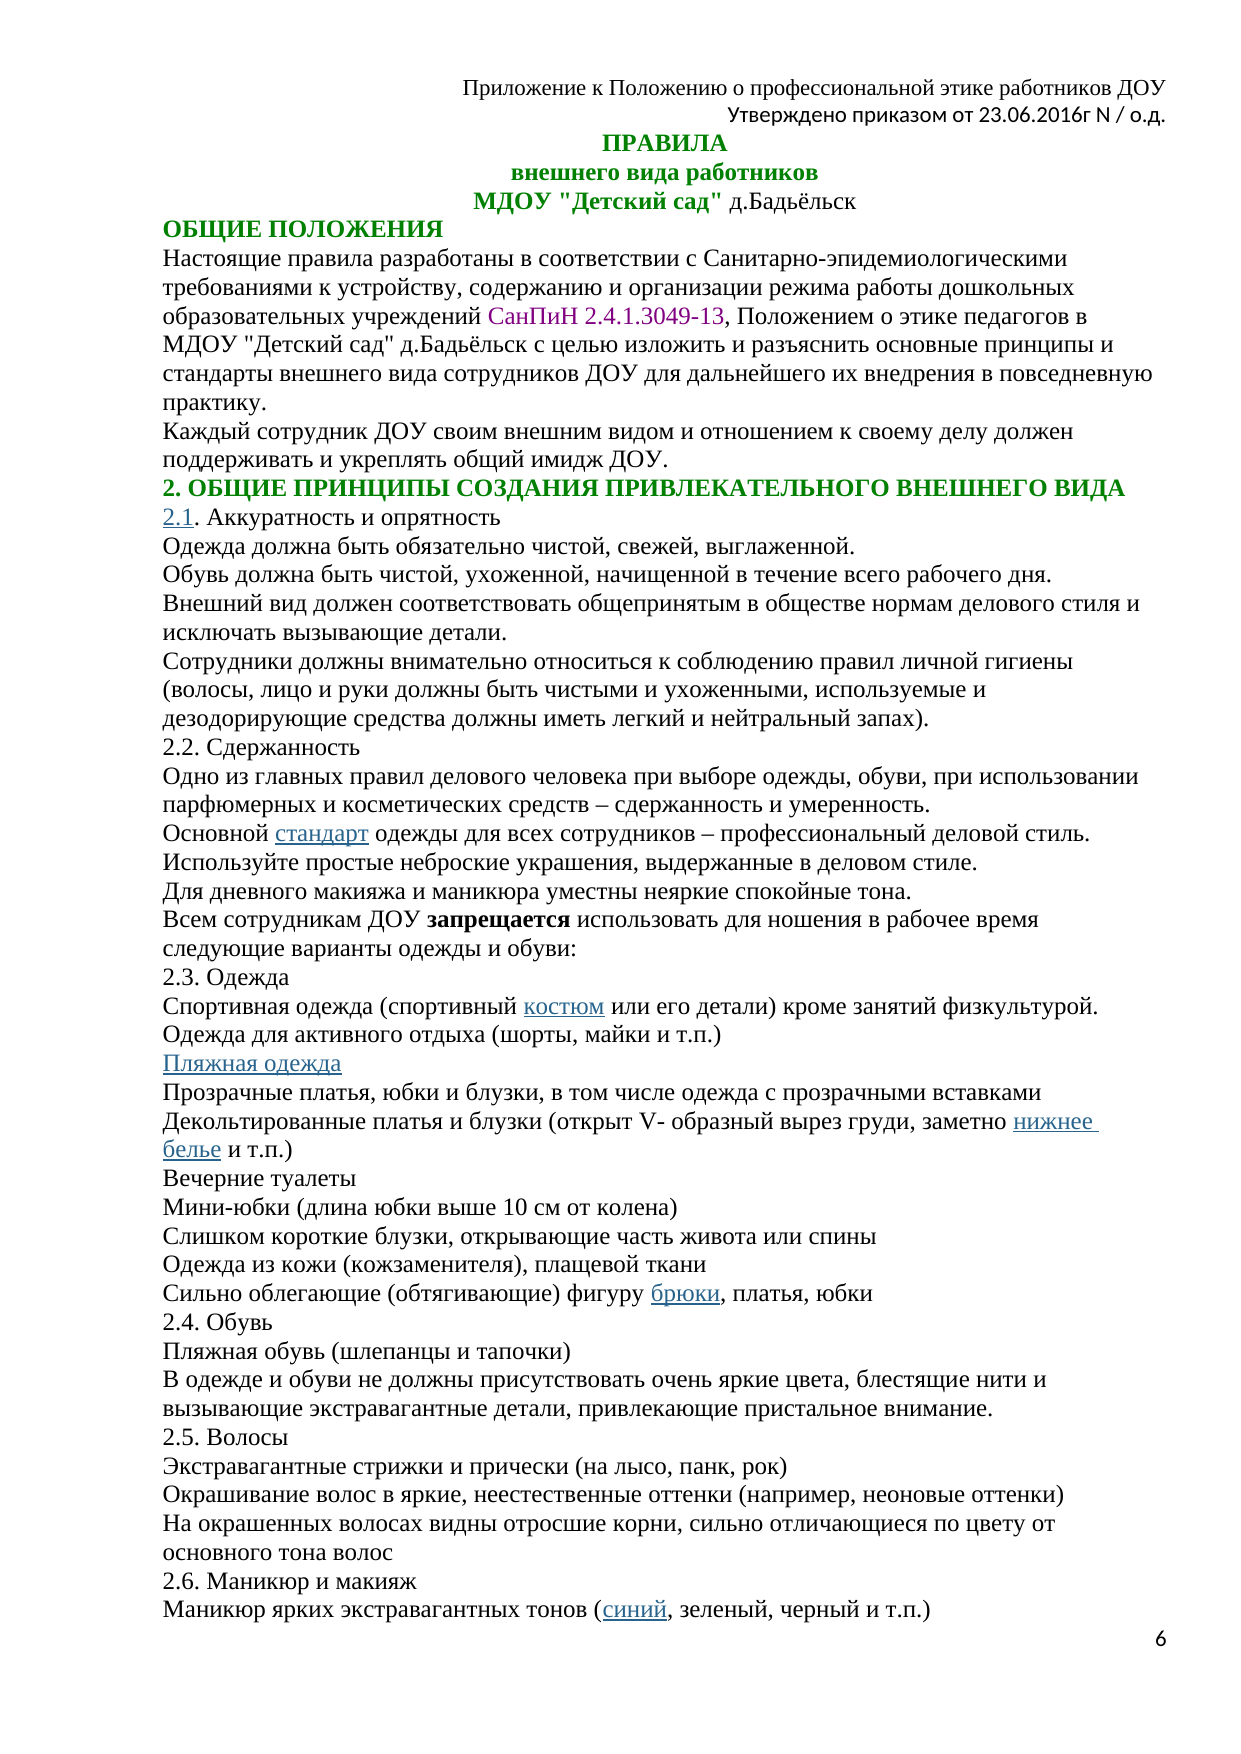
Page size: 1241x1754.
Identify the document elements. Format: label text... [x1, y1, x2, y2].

text Внешний вид должен соответствовать общепринятым в обществе нормам делового стиля и исключать вызывающие детали. [162, 588, 1167, 646]
text На окрашенных волосах видны отросшие корни, сильно отличающиеся по цвету от основного тона волос [162, 1508, 1167, 1566]
text МДОУ "Детский сад" д.Бадьёльск [162, 186, 1167, 214]
text Экстравагантные стрижки и прически (на лысо, панк, рок) [162, 1451, 1167, 1479]
text Используйте простые неброские украшения, выдержанные в деловом стиле. [162, 847, 1167, 876]
text Пляжная одежда [162, 1048, 1167, 1077]
text Спортивная одежда (спортивный костюм или его детали) кроме занятий физкультурой. [162, 991, 1167, 1019]
text 2.5. Волосы [162, 1422, 1167, 1451]
text Настоящие правила разработаны в соответствии с Санитарно-эпидемиологическими требованиями к устройству, содержанию и организации режима работы дошкольных образовательных учреждений СанПиН 2.4.1.3049-13, Положением о этике педагогов в МДОУ "Детский сад" д.Бадьёльск с целью изложить и разъяснить основные принципы и стандарты внешнего вида сотрудников ДОУ для дальнейшего их внедрения в повседневную практику. [162, 243, 1167, 416]
text Прозрачные платья, юбки и блузки, в том числе одежда с прозрачными вставками [162, 1077, 1167, 1106]
text Маникюр ярких экстравагантных тонов (синий, зеленый, черный и т.п.) [162, 1594, 1167, 1623]
text ОБЩИЕ ПОЛОЖЕНИЯ [162, 214, 1167, 243]
text Сотрудники должны внимательно относиться к соблюдению правил личной гигиены (волосы, лицо и руки должны быть чистыми и ухоженными, используемые и дезодорирующие средства должны иметь легкий и нейтральный запах). [162, 646, 1167, 732]
text Основной стандарт одежды для всех сотрудников – профессиональный деловой стиль. [162, 818, 1167, 847]
text Пляжная обувь (шлепанцы и тапочки) [162, 1336, 1167, 1364]
text В одежде и обуви не должны присутствовать очень яркие цвета, блестящие нити и вызывающие экстравагантные детали, привлекающие пристальное внимание. [162, 1364, 1167, 1422]
text 2.4. Обувь [162, 1307, 1167, 1336]
text Каждый сотрудник ДОУ своим внешним видом и отношением к своему делу должен поддерживать и укреплять общий имидж ДОУ. [162, 416, 1167, 473]
text Мини-юбки (длина юбки выше 10 см от колена) [162, 1192, 1167, 1221]
text Одежда для активного отдыха (шорты, майки и т.п.) [162, 1019, 1167, 1048]
text Утверждено приказом от 23.06.2016г N / о.д. [162, 100, 1167, 128]
text Приложение к Положению о профессиональной этике работников ДОУ [162, 74, 1167, 100]
text Одежда из кожи (кожзаменителя), плащевой ткани [162, 1249, 1167, 1278]
text внешнего вида работников [162, 157, 1167, 186]
text Одно из главных правил делового человека при выборе одежды, обуви, при использовании парфюмерных и косметических средств – сдержанность и умеренность. [162, 761, 1167, 818]
text 2. ОБЩИЕ ПРИНЦИПЫ СОЗДАНИЯ ПРИВЛЕКАТЕЛЬНОГО ВНЕШНЕГО ВИДА [162, 473, 1167, 502]
text Для дневного макияжа и маникюра уместны неяркие спокойные тона. [162, 876, 1167, 904]
text 2.3. Одежда [162, 962, 1167, 991]
text Сильно облегающие (обтягивающие) фигуру брюки, платья, юбки [162, 1278, 1167, 1307]
text 2.6. Маникюр и макияж [162, 1566, 1167, 1594]
text Окрашивание волос в яркие, неестественные оттенки (например, неоновые оттенки) [162, 1479, 1167, 1508]
text Обувь должна быть чистой, ухоженной, начищенной в течение всего рабочего дня. [162, 559, 1167, 588]
text Всем сотрудникам ДОУ запрещается использовать для ношения в рабочее время следующие варианты одежды и обуви: [162, 904, 1167, 962]
text Одежда должна быть обязательно чистой, свежей, выглаженной. [162, 531, 1167, 559]
text Декольтированные платья и блузки (открыт V- образный вырез груди, заметно нижнее белье и т.п.) [162, 1106, 1167, 1163]
text 2.2. Сдержанность [162, 732, 1167, 761]
text Слишком короткие блузки, открывающие часть живота или спины [162, 1221, 1167, 1249]
text Вечерние туалеты [162, 1163, 1167, 1192]
text 2.1. Аккуратность и опрятность [162, 502, 1167, 531]
text ПРАВИЛА [162, 128, 1167, 157]
